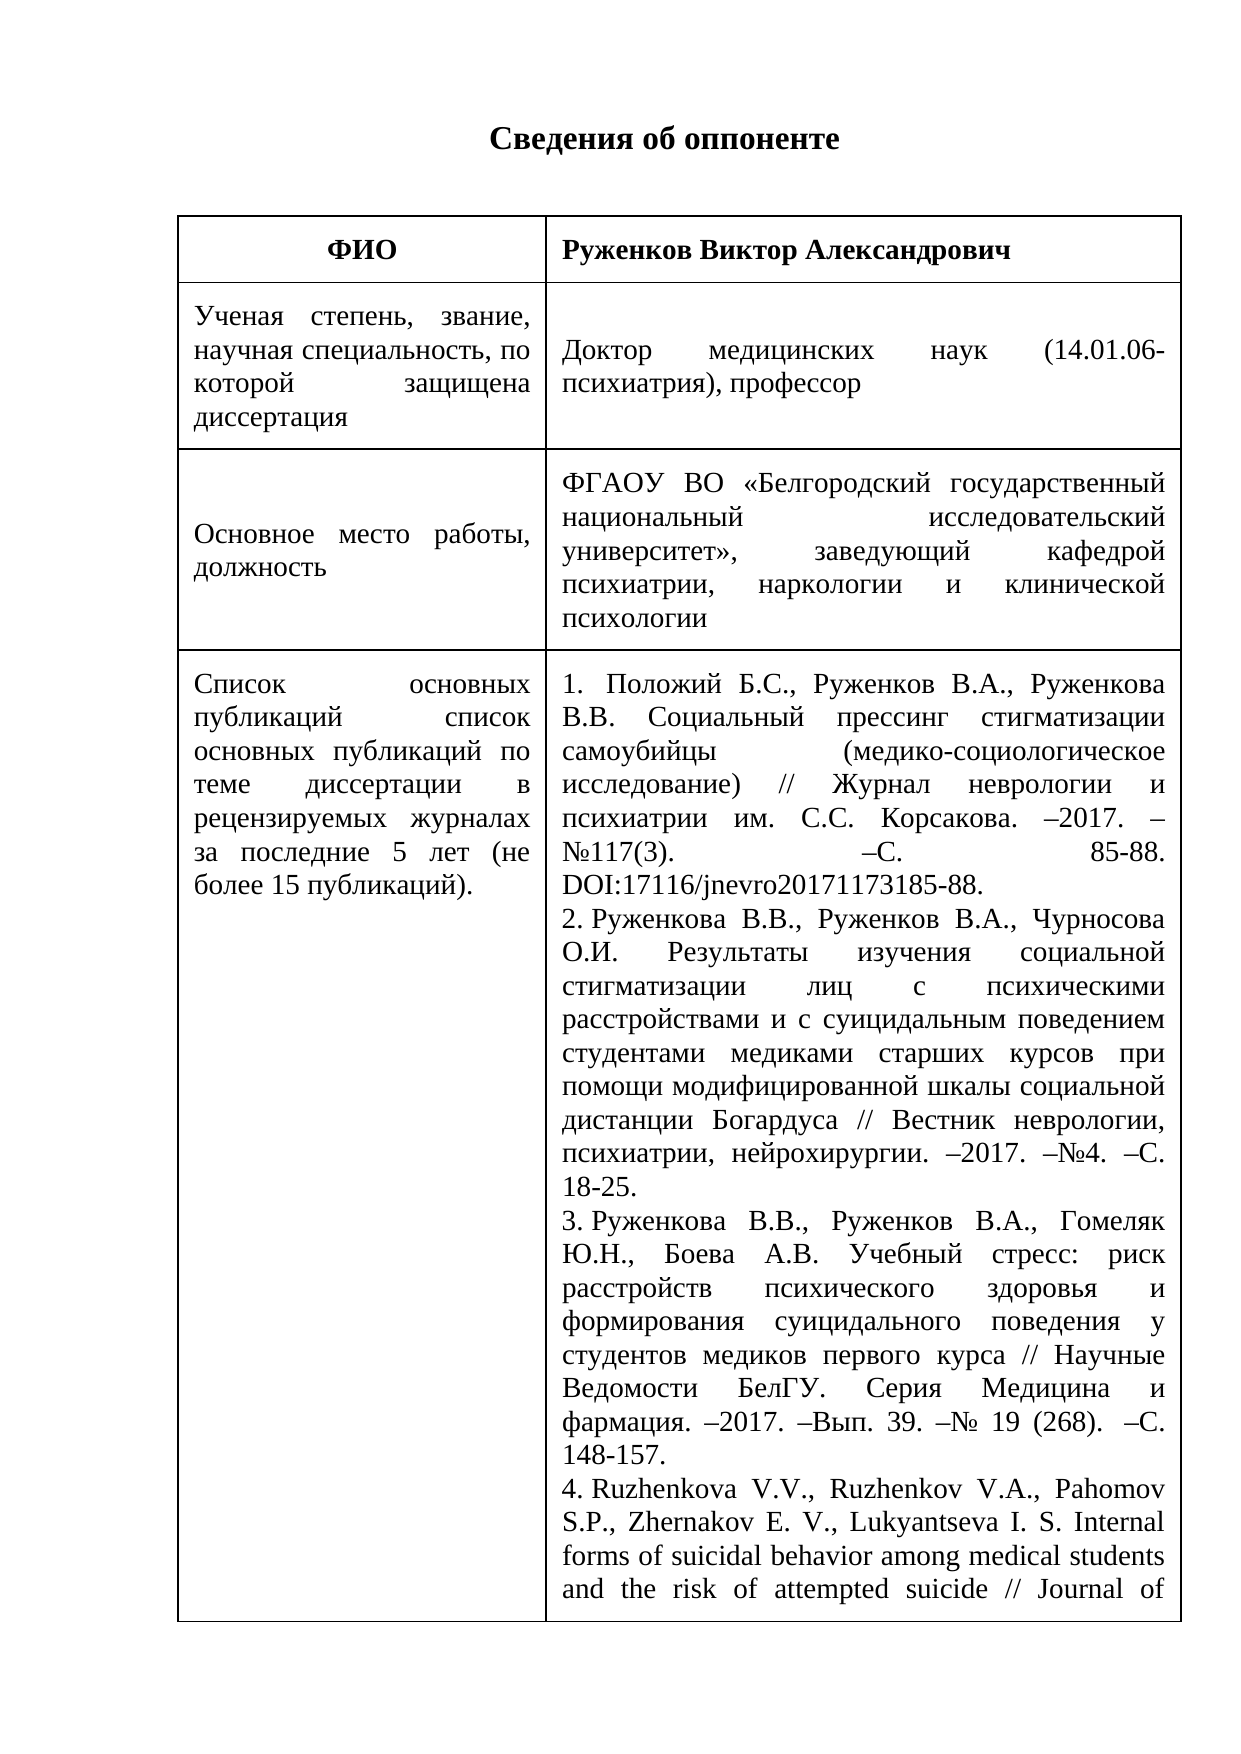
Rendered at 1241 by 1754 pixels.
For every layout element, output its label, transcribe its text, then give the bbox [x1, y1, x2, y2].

table_cell Ученая степень, звание, научная специальность, по которой защищена диссертация [179, 283, 545, 448]
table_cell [547, 651, 1180, 1621]
table_header Руженков Виктор Александрович [547, 217, 1180, 281]
table_cell Основное место работы, должность [179, 450, 545, 649]
table_cell ФГАОУ ВО «Белгородский государственный национальный исследовательский университет», заведующий кафедрой психиатрии, наркологии и клинической психологии [547, 450, 1180, 649]
text Сведения об оппоненте [177, 118, 1152, 156]
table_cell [179, 651, 545, 1621]
table_cell Доктор медицинских наук (14.01.06-психиатрия), профессор [547, 283, 1180, 448]
table_header ФИО [179, 217, 545, 281]
